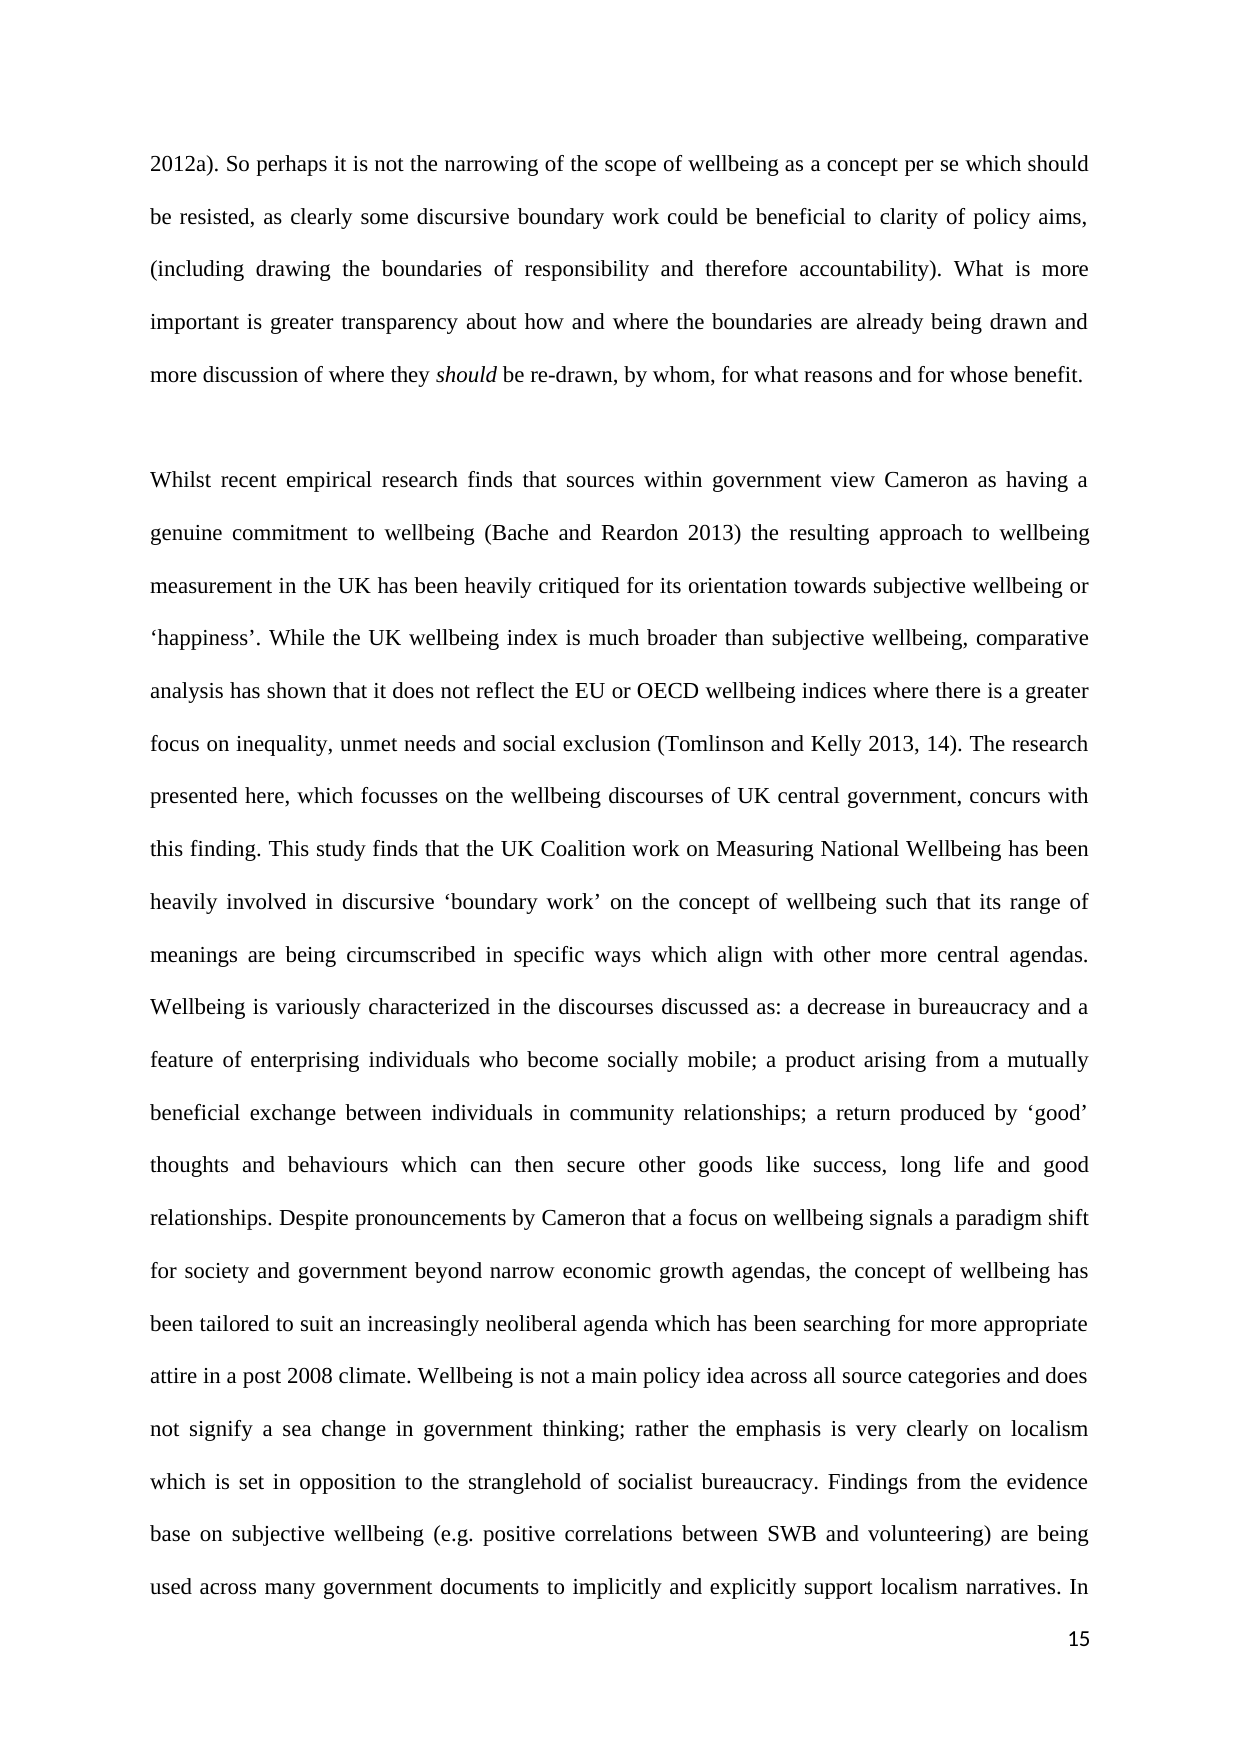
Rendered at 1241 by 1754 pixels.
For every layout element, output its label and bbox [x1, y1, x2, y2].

text [150, 150, 1090, 387]
text [150, 466, 1090, 1599]
